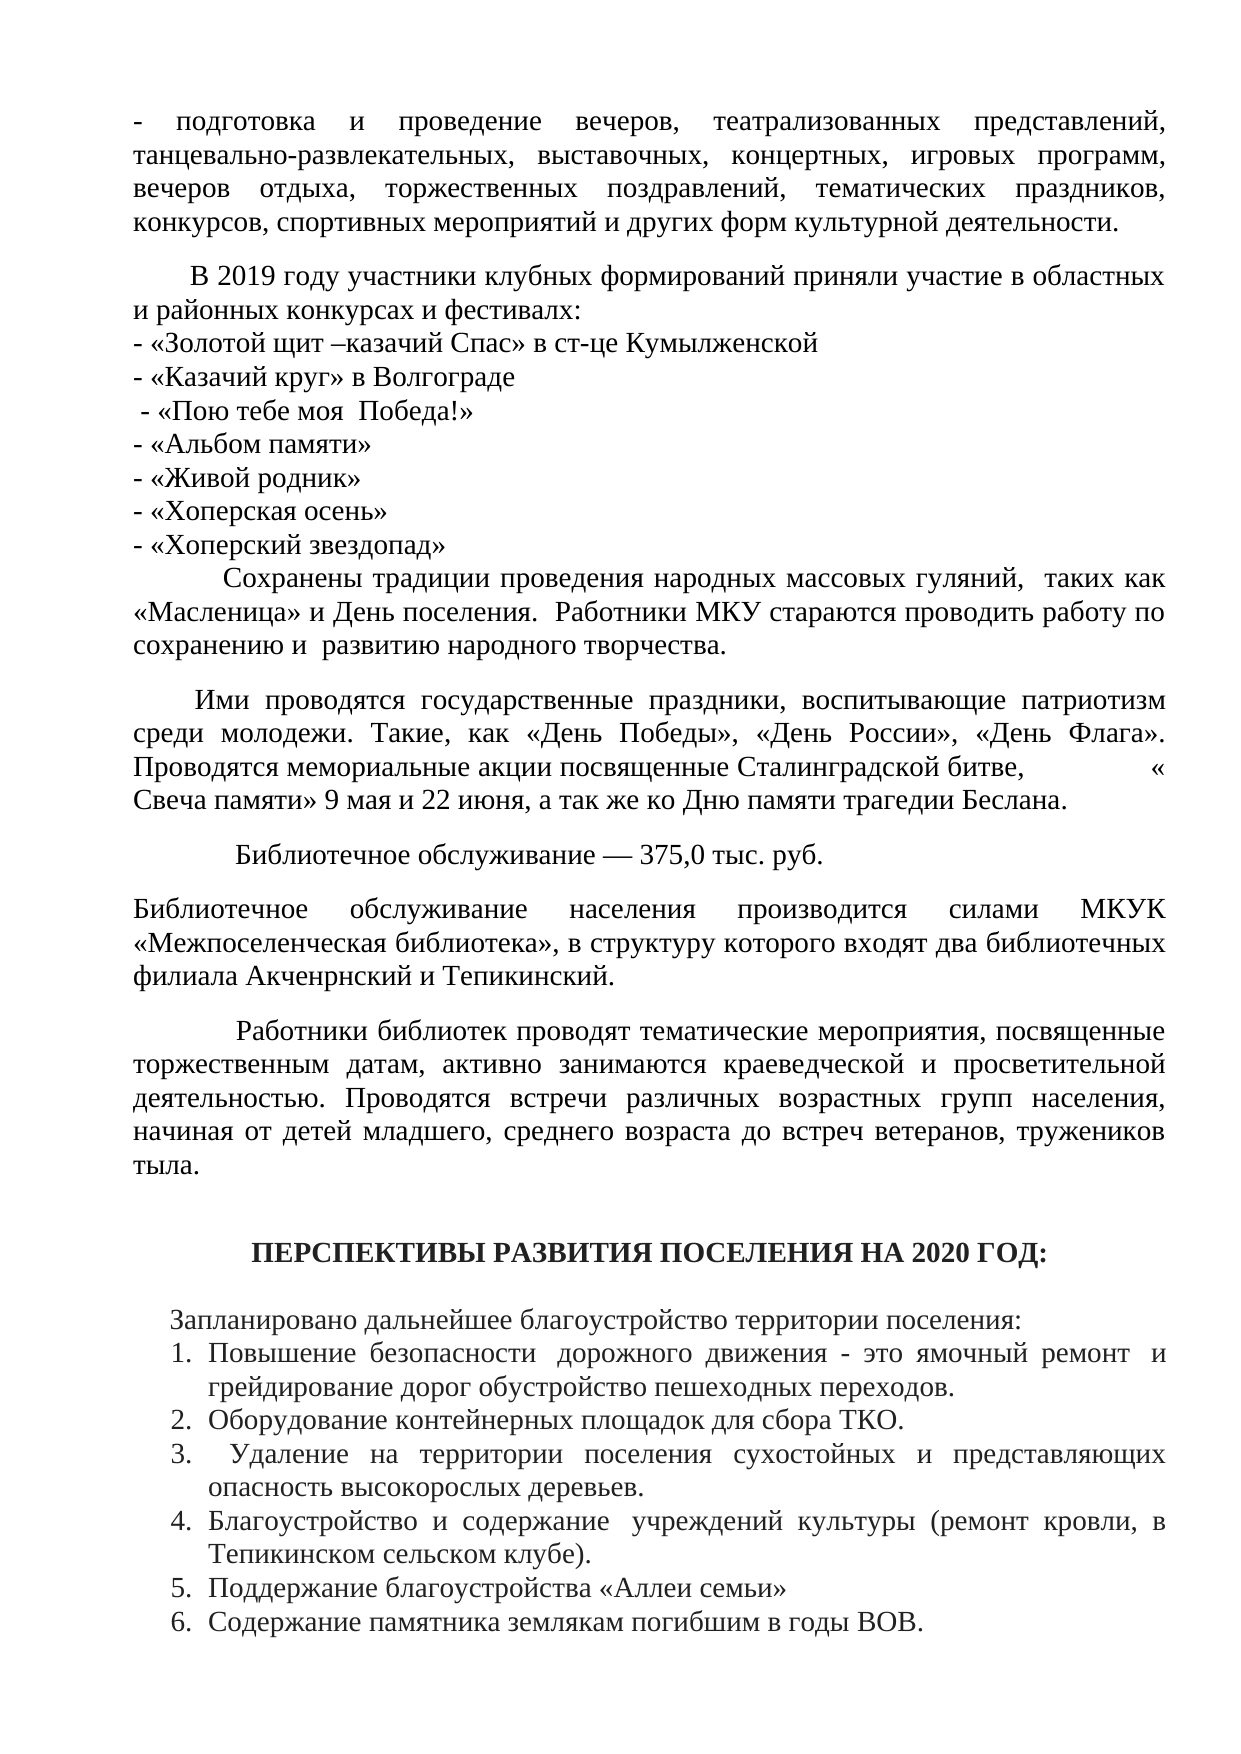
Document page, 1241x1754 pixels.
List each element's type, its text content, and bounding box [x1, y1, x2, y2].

list Повышение безопасности дорожного движения - это ямочный ремонт и грейдирование дорог обустройство пешеходных переходов. [170, 1335, 1167, 1402]
list Удаление на территории поселения сухостойных и представляющих опасность высокорослых деревьев. [170, 1436, 1167, 1503]
text Работники библиотек проводят тематические мероприятия, посвященные торжественным датам, активно занимаются краеведческой и просветительной деятельностью. Проводятся встречи различных возрастных групп населения, начиная от детей младшего, среднего возраста до встреч ветеранов, тружеников тыла. [133, 1013, 1167, 1180]
text Библиотечное обслуживание населения производится силами МКУК «Межпоселенческая библиотека», в структуру которого входят два библиотечных филиала Акченрнский и Тепикинский. [133, 891, 1167, 992]
text - «Казачий круг» в Волгограде [133, 359, 1167, 393]
text - подготовка и проведение вечеров, театрализованных представлений, танцевально-развлекательных, выставочных, концертных, игровых программ, вечеров отдыха, торжественных поздравлений, тематических праздников, конкурсов, спортивных мероприятий и других форм культурной деятельности. [133, 103, 1167, 238]
list Оборудование контейнерных площадок для сбора ТКО. [170, 1402, 1167, 1436]
text В 2019 году участники клубных формирований приняли участие в областных и районных конкурсах и фестивалх: [133, 258, 1167, 326]
text - «Золотой щит –казачий Спас» в ст-це Кумылженской [133, 326, 1167, 359]
text Ими проводятся государственные праздники, воспитывающие патриотизм среди молодежи. Такие, как «День Победы», «День России», «День Флага». Проводятся мемориальные акции посвященные Сталинградской битве, « Свеча памяти» 9 мая и 22 июня, а так же ко Дню памяти трагедии Беслана. [133, 682, 1167, 816]
text Сохранены традиции проведения народных массовых гуляний, таких как «Масленица» и День поселения. Работники МКУ стараются проводить работу по сохранению и развитию народного творчества. [133, 560, 1167, 661]
text - «Хоперская осень» [133, 493, 1167, 527]
text - «Альбом памяти» [133, 426, 1167, 460]
list Поддержание благоустройства «Аллеи семьи» [170, 1570, 1167, 1604]
text - «Пою тебе моя Победа!» [133, 393, 1167, 426]
text ПЕРСПЕКТИВЫ РАЗВИТИЯ ПОСЕЛЕНИЯ НА 2020 ГОД: [133, 1235, 1167, 1268]
text Запланировано дальнейшее благоустройство территории поселения: [133, 1302, 1167, 1335]
list Содержание памятника землякам погибшим в годы ВОВ. [170, 1604, 1167, 1637]
text - «Хоперский звездопад» [133, 527, 1167, 560]
text - «Живой родник» [133, 460, 1167, 493]
text Библиотечное обслуживание — 375,0 тыс. руб. [133, 837, 1167, 870]
list Благоустройство и содержание учреждений культуры (ремонт кровли, в Тепикинском сельском клубе). [170, 1503, 1167, 1570]
